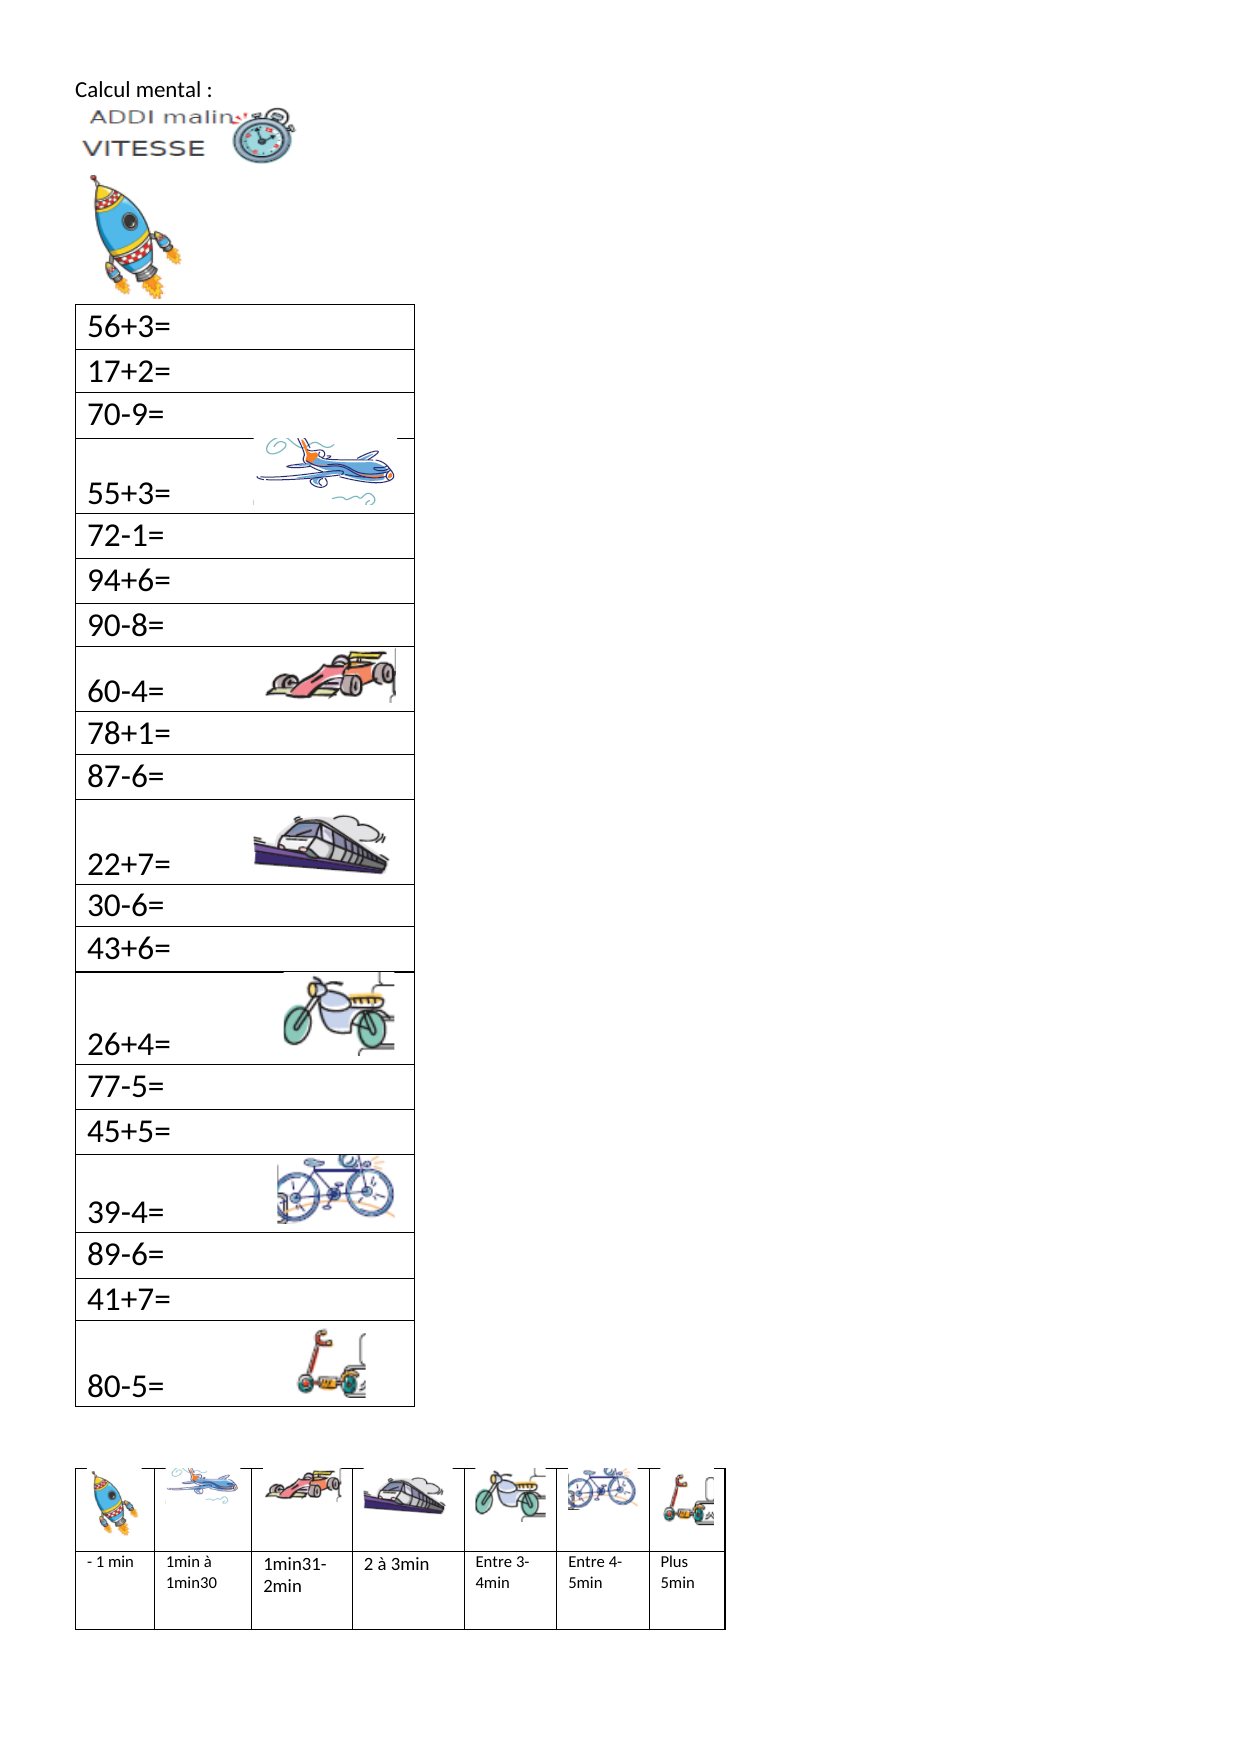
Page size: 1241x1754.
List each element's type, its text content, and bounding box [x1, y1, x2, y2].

table_cell 80-5= [76, 1321, 414, 1406]
table_cell 43+6= [76, 927, 414, 971]
table_cell 60-4= [76, 647, 414, 711]
table_cell 2 à 3min [353, 1552, 464, 1628]
table_cell 77-5= [76, 1065, 414, 1109]
table_cell 94+6= [76, 559, 414, 603]
table_cell 72-1= [76, 514, 414, 558]
table_cell 55+3= [76, 439, 414, 513]
table_header [557, 1469, 649, 1551]
table_cell 1min à 1min30 [155, 1552, 251, 1628]
table_cell 70-9= [76, 393, 414, 437]
table_cell Entre 3-4min [465, 1552, 556, 1628]
table_header 56+3= [76, 305, 414, 349]
table_cell 22+7= [76, 800, 414, 883]
table_cell 41+7= [76, 1279, 414, 1320]
table_cell 17+2= [76, 350, 414, 392]
table_cell 1min31-2min [252, 1552, 352, 1628]
picture [263, 1468, 342, 1502]
table_cell 87-6= [76, 755, 414, 799]
table_cell 39-4= [76, 1155, 414, 1232]
table_header [353, 1469, 464, 1551]
text Calcul mental : [75, 75, 1165, 103]
table_header [155, 1469, 251, 1551]
table_header [76, 1469, 154, 1551]
table_cell 30-6= [76, 885, 414, 926]
table_cell Entre 4-5min [557, 1552, 649, 1628]
picture [568, 1468, 638, 1510]
table_cell 26+4= [76, 973, 414, 1064]
picture [475, 1468, 546, 1522]
table_cell 90-8= [76, 604, 414, 646]
picture [363, 1468, 453, 1516]
table_header [650, 1469, 724, 1551]
picture [165, 1468, 241, 1504]
picture [86, 1468, 142, 1538]
table_cell 45+5= [76, 1110, 414, 1154]
table_cell - 1 min [76, 1552, 154, 1628]
table_cell 89-6= [76, 1233, 414, 1277]
table_cell Plus 5min [650, 1552, 724, 1628]
table_header [252, 1469, 352, 1551]
table_cell 78+1= [76, 712, 414, 754]
table_header [465, 1469, 556, 1551]
picture [660, 1468, 714, 1526]
